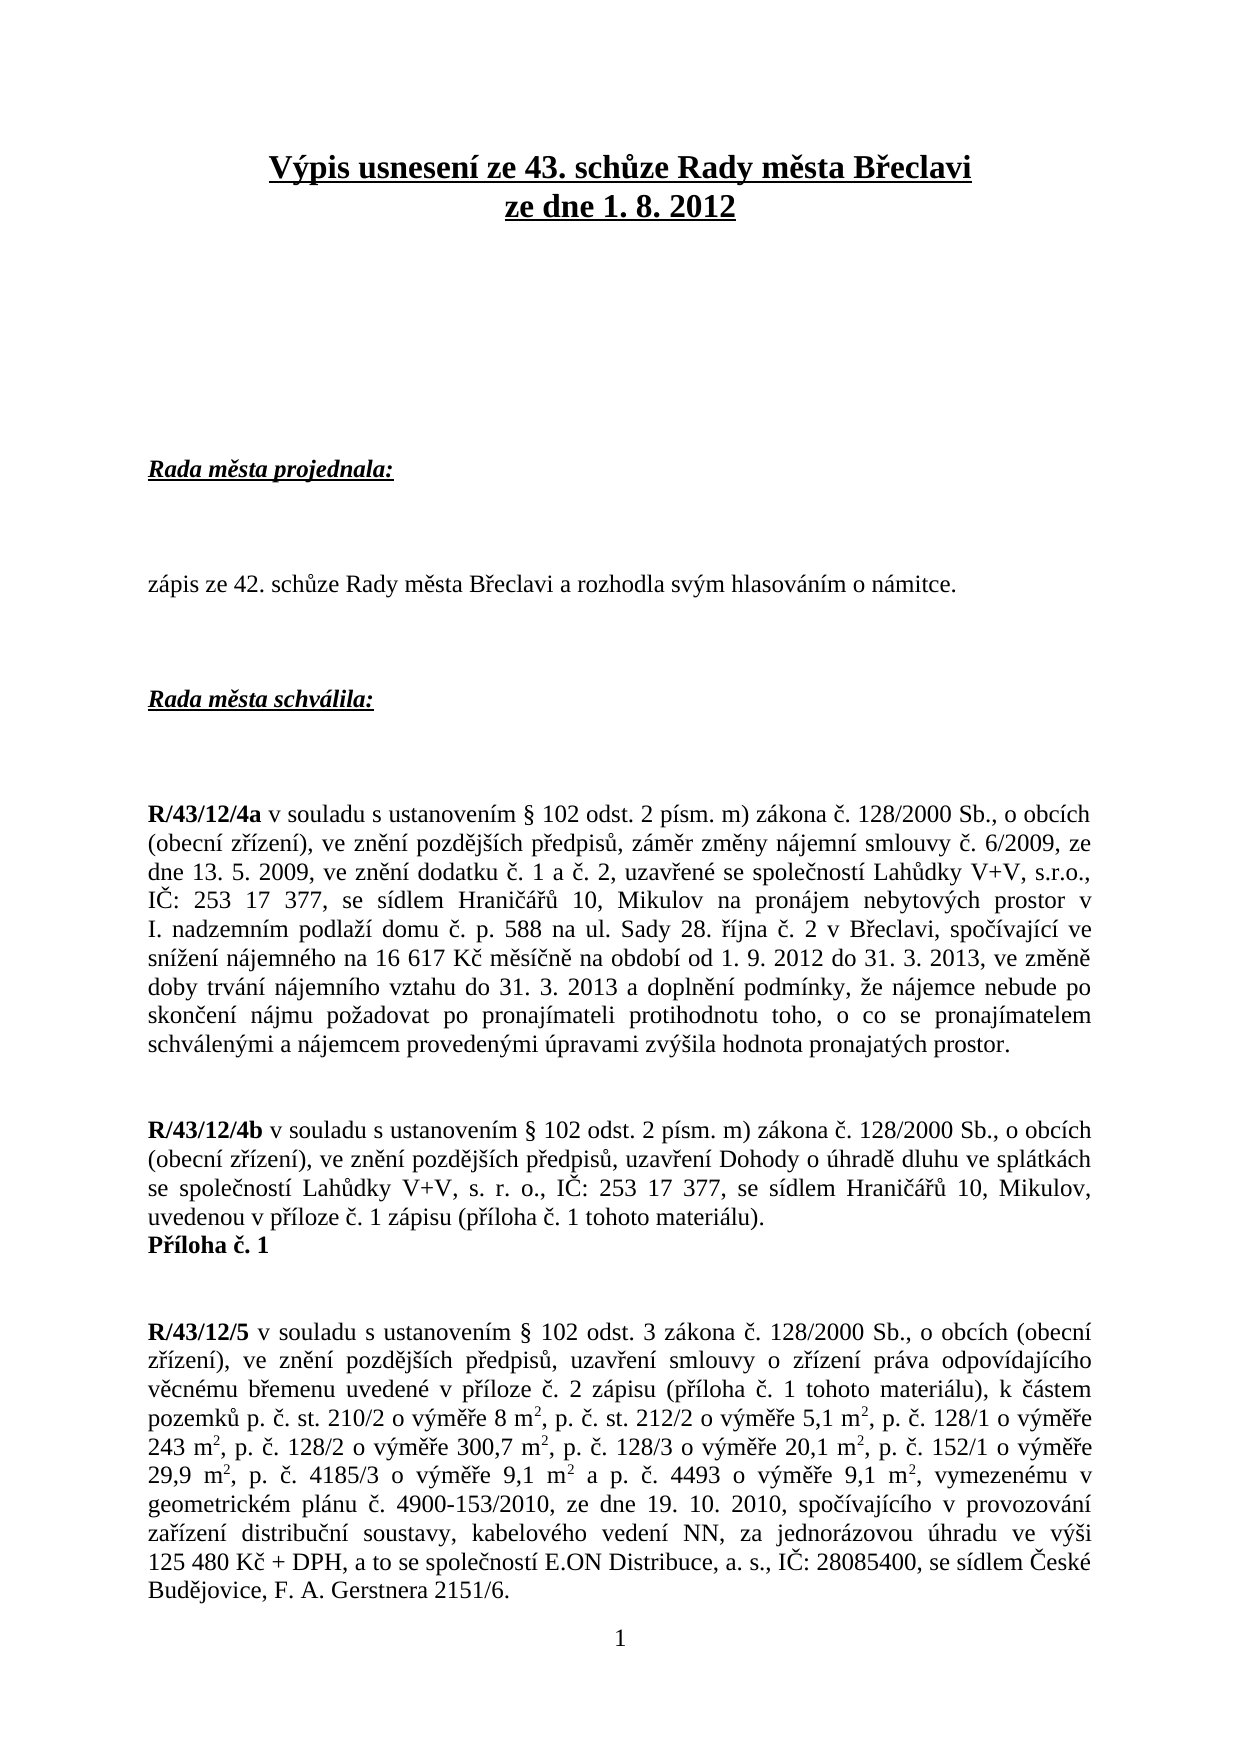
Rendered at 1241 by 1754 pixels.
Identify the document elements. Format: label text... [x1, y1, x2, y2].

text zápis ze 42. schůze Rady města Břeclavi a rozhodla svým hlasováním o námitce. [148, 569, 1093, 598]
text R/43/12/4a v souladu s ustanovením § 102 odst. 2 písm. m) zákona č. 128/2000 Sb., o obcích (obecní zřízení), ve znění pozdějších předpisů, záměr změny nájemní smlouvy č. 6/2009, ze dne 13. 5. 2009, ve znění dodatku č. 1 a č. 2, uzavřené se společností Lahůdky V+V, s.r.o., IČ: 253 17 377, se sídlem Hraničářů 10, Mikulov na pronájem nebytových prostor v I. nadzemním podlaží domu č. p. 588 na ul. Sady 28. října č. 2 v Břeclavi, spočívající ve snížení nájemného na 16 617 Kč měsíčně na období od 1. 9. 2012 do 31. 3. 2013, ve změně doby trvání nájemního vztahu do 31. 3. 2013 a doplnění podmínky, že nájemce nebude po skončení nájmu požadovat po pronajímateli protihodnotu toho, o co se pronajímatelem schválenými a nájemcem provedenými úpravami zvýšila hodnota pronajatých prostor. [148, 799, 1093, 1058]
text Příloha č. 1 [148, 1231, 1093, 1259]
text Rada města schválila: [148, 684, 1093, 713]
text R/43/12/4b v souladu s ustanovením § 102 odst. 2 písm. m) zákona č. 128/2000 Sb., o obcích (obecní zřízení), ve znění pozdějších předpisů, uzavření Dohody o úhradě dluhu ve splátkách se společností Lahůdky V+V, s. r. o., IČ: 253 17 377, se sídlem Hraničářů 10, Mikulov, uvedenou v příloze č. 1 zápisu (příloha č. 1 tohoto materiálu). [148, 1116, 1093, 1231]
subtitle Výpis usnesení ze 43. schůze Rady města Břeclavi [148, 148, 1093, 186]
text Rada města projednala: [148, 454, 1093, 483]
text R/43/12/5 v souladu s ustanovením § 102 odst. 3 zákona č. 128/2000 Sb., o obcích (obecní zřízení), ve znění pozdějších předpisů, uzavření smlouvy o zřízení práva odpovídajícího věcnému břemenu uvedené v příloze č. 2 zápisu (příloha č. 1 tohoto materiálu), k částem pozemků p. č. st. 210/2 o výměře 8 m2, p. č. st. 212/2 o výměře 5,1 m2, p. č. 128/1 o výměře 243 m2, p. č. 128/2 o výměře 300,7 m2, p. č. 128/3 o výměře 20,1 m2, p. č. 152/1 o výměře 29,9 m2, p. č. 4185/3 o výměře 9,1 m2 a p. č. 4493 o výměře 9,1 m2, vymezenému v geometrickém plánu č. 4900-153/2010, ze dne 19. 10. 2010, spočívajícího v provozování zařízení distribuční soustavy, kabelového vedení NN, za jednorázovou úhradu ve výši 125 480 Kč + DPH, a to se společností E.ON Distribuce, a. s., IČ: 28085400, se sídlem České Budějovice, F. A. Gerstnera 2151/6. [148, 1317, 1093, 1604]
subtitle ze dne 1. 8. 2012 [148, 186, 1093, 224]
